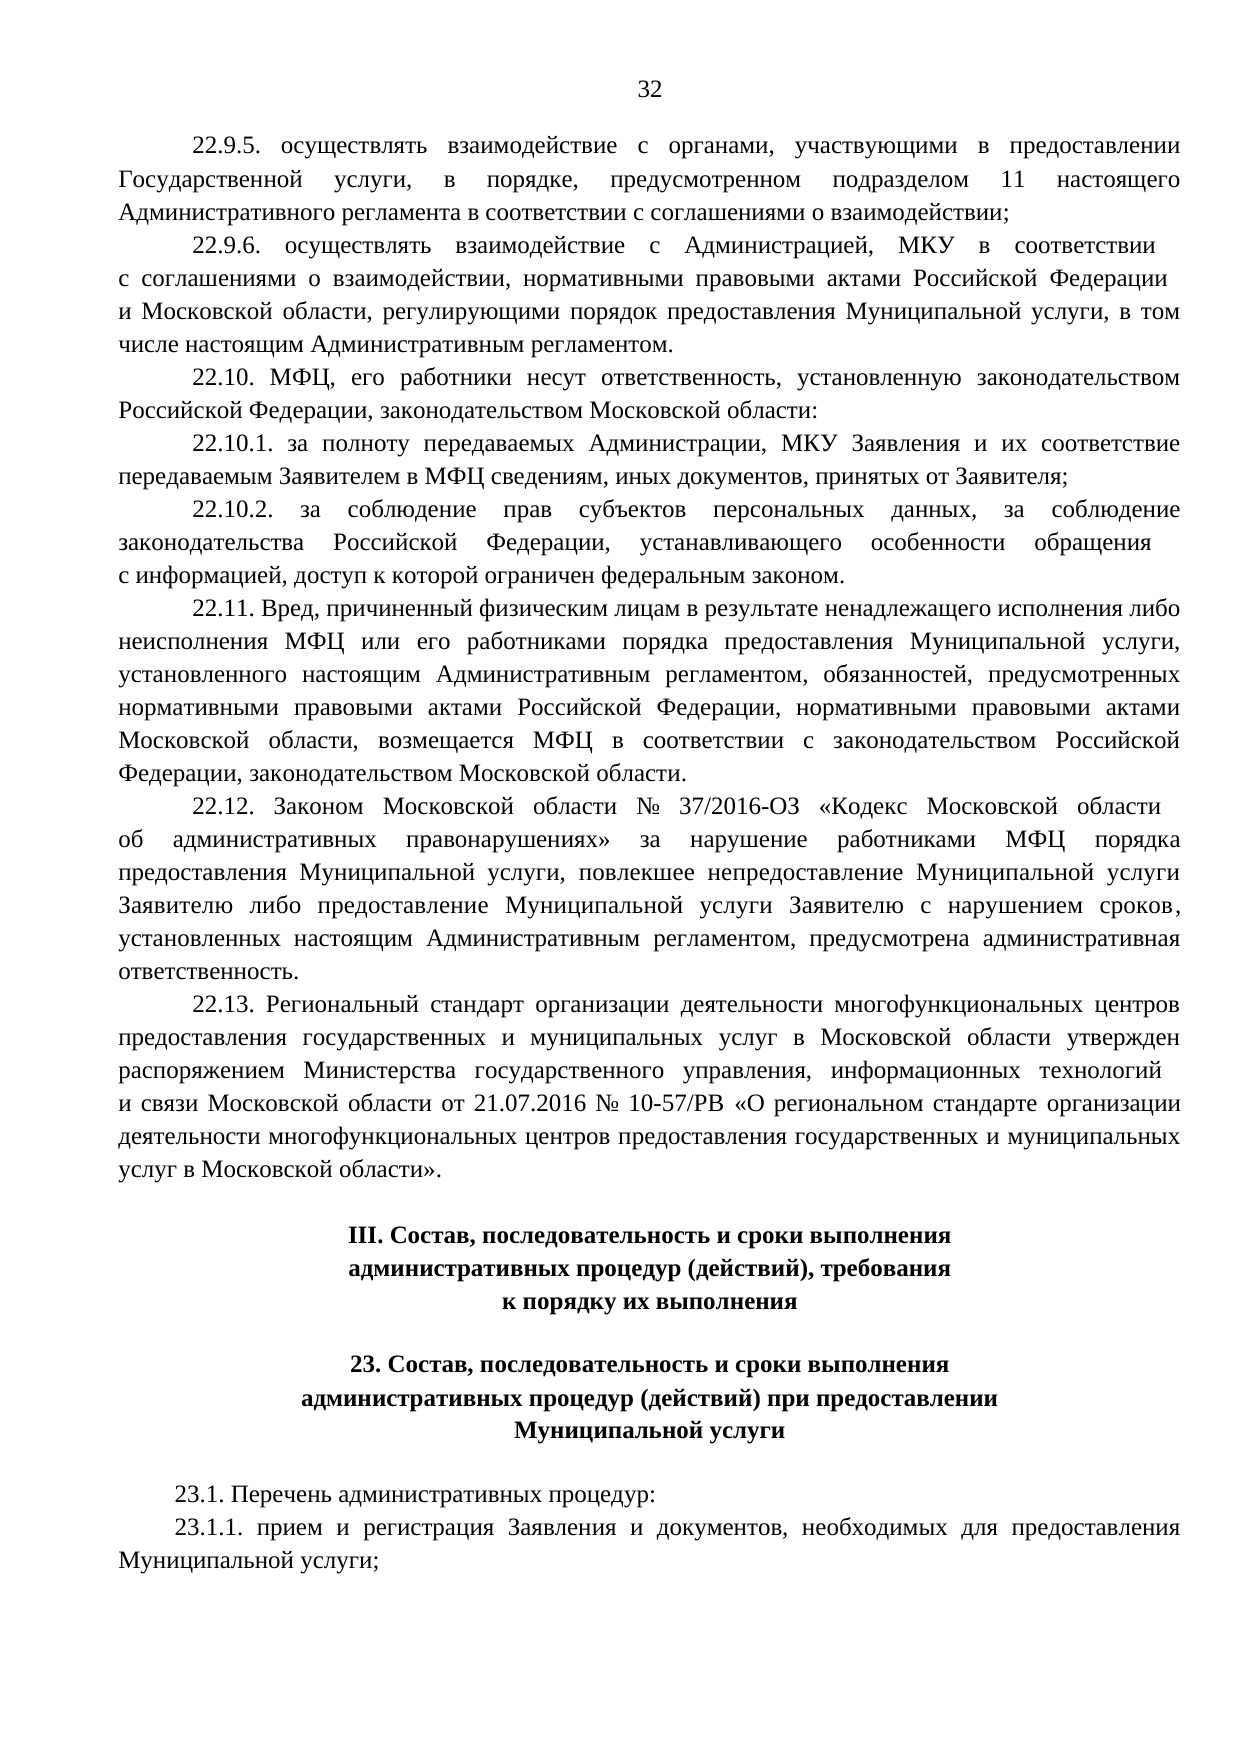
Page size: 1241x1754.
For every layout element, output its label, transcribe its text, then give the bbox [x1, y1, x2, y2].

text 22.13. Региональный стандарт организации деятельности многофункциональных центров предоставления государственных и муниципальных услуг в Московской области утвержден распоряжением Министерства государственного управления, информационных технологий и связи Московской области от 21.07.2016 № 10-57/РВ «О региональном стандарте организации деятельности многофункциональных центров предоставления государственных и муниципальных услуг в Московской области». [118, 989, 1181, 1183]
title III. Состав, последовательность и сроки выполнения [118, 1220, 1181, 1249]
title 23. Состав, последовательность и сроки выполнения [118, 1349, 1181, 1378]
title административных процедур (действий) при предоставлении [118, 1383, 1181, 1411]
title к порядку их выполнения [118, 1286, 1181, 1315]
title Муниципальной услуги [118, 1416, 1181, 1444]
text 23.1. Перечень административных процедур: [118, 1479, 1181, 1508]
text 22.9.5. осуществлять взаимодействие с органами, участвующими в предоставлении Государственной услуги, в порядке, предусмотренном подразделом 11 настоящего Административного регламента в соответствии с соглашениями о взаимодействии; [118, 131, 1181, 225]
text 22.12. Законом Московской области № 37/2016-ОЗ «Кодекс Московской области об административных правонарушениях» за нарушение работниками МФЦ порядка предоставления Муниципальной услуги, повлекшее непредоставление Муниципальной услуги Заявителю либо предоставление Муниципальной услуги Заявителю с нарушением сроков, установленных настоящим Административным регламентом, предусмотрена административная ответственность. [118, 791, 1181, 985]
text 23.1.1. прием и регистрация Заявления и документов, необходимых для предоставления Муниципальной услуги; [118, 1512, 1181, 1574]
text 22.9.6. осуществлять взаимодействие с Администрацией, МКУ в соответствии с соглашениями о взаимодействии, нормативными правовыми актами Российской Федерации и Московской области, регулирующими порядок предоставления Муниципальной услуги, в том числе настоящим Административным регламентом. [118, 230, 1181, 357]
text 22.10.1. за полноту передаваемых Администрации, МКУ Заявления и их соответствие передаваемым Заявителем в МФЦ сведениям, иных документов, принятых от Заявителя; [118, 428, 1181, 489]
text 22.11. Вред, причиненный физическим лицам в результате ненадлежащего исполнения либо неисполнения МФЦ или его работниками порядка предоставления Муниципальной услуги, установленного настоящим Административным регламентом, обязанностей, предусмотренных нормативными правовыми актами Российской Федерации, нормативными правовыми актами Московской области, возмещается МФЦ в соответствии с законодательством Российской Федерации, законодательством Московской области. [118, 593, 1181, 787]
text 22.10.2. за соблюдение прав субъектов персональных данных, за соблюдение законодательства Российской Федерации, устанавливающего особенности обращения с информацией, доступ к которой ограничен федеральным законом. [118, 494, 1181, 589]
text 22.10. МФЦ, его работники несут ответственность, установленную законодательством Российской Федерации, законодательством Московской области: [118, 362, 1181, 423]
title административных процедур (действий), требования [118, 1253, 1181, 1282]
